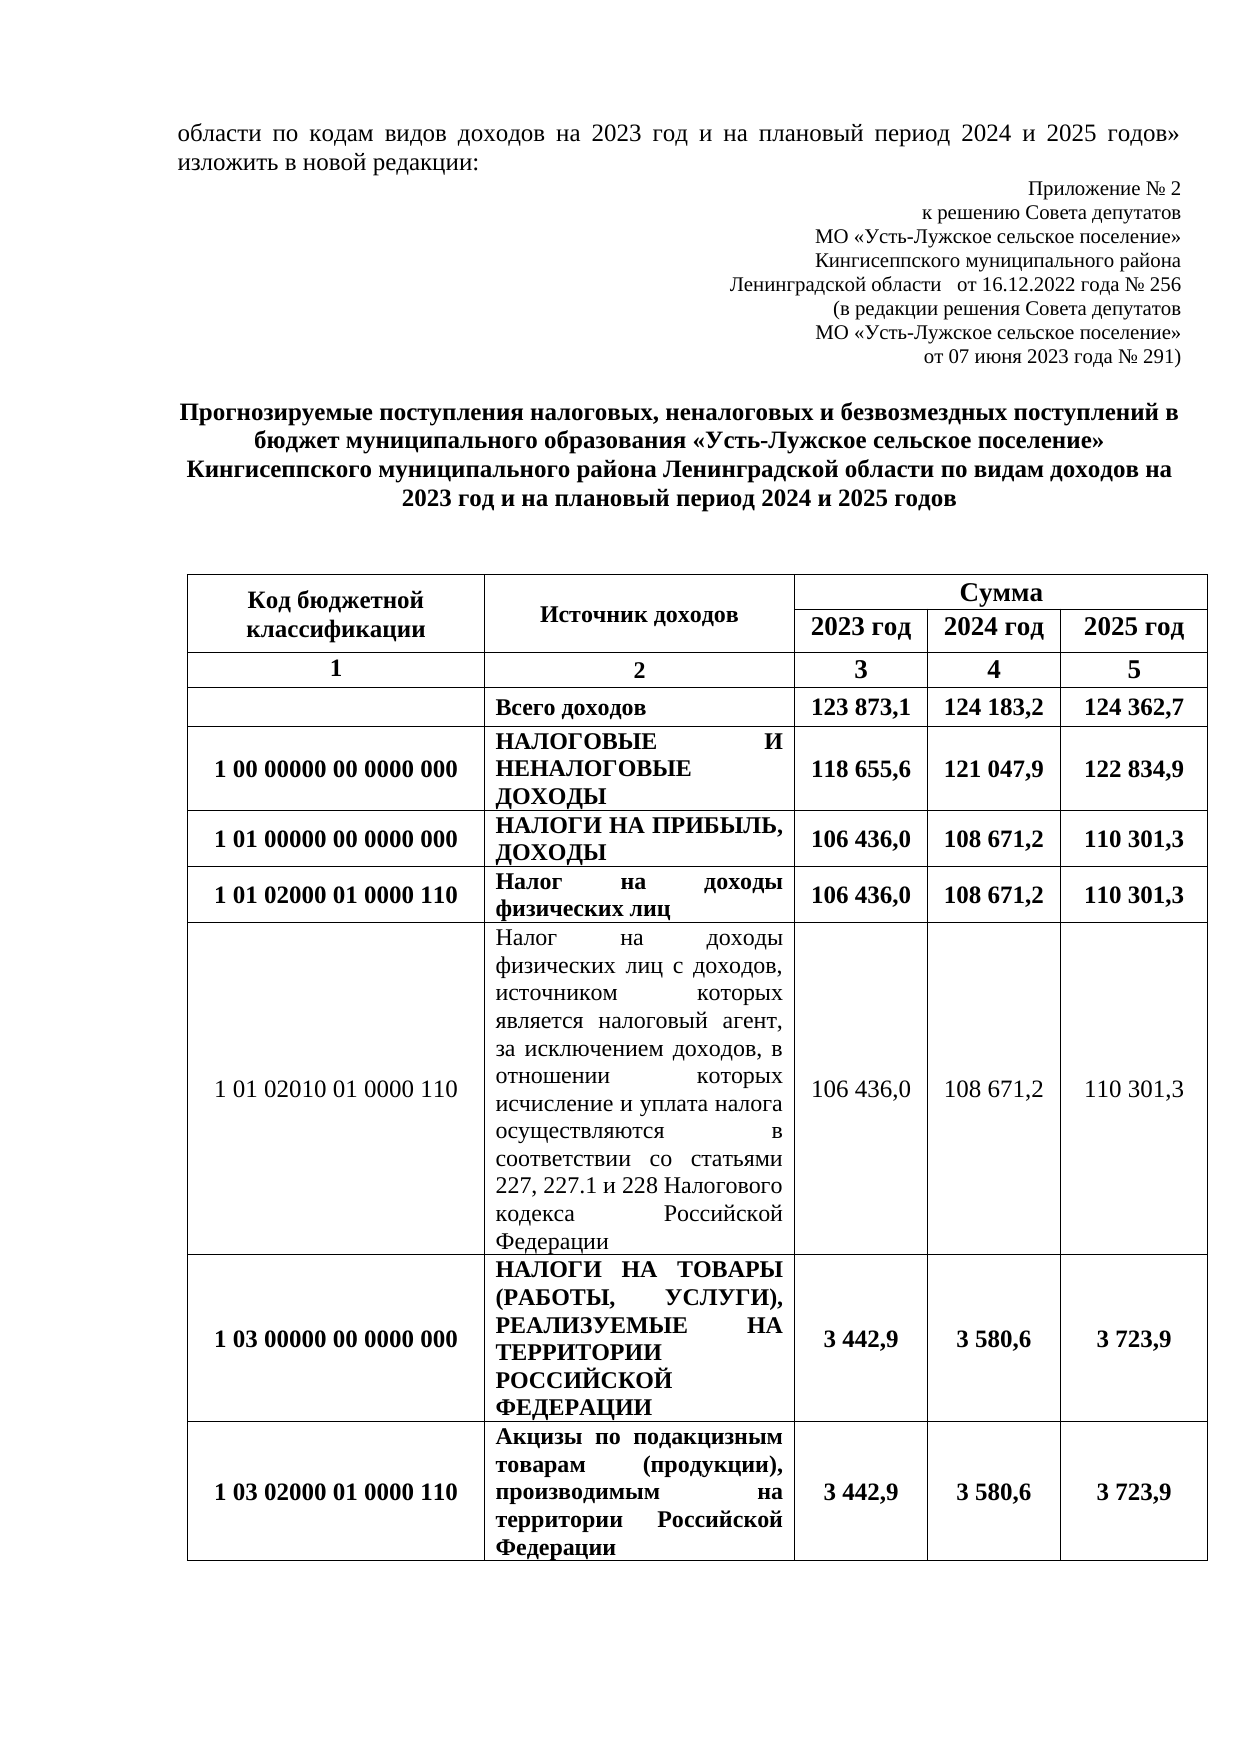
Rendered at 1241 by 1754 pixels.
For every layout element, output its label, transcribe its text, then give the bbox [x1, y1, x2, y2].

table_cell 121 047,9 [928, 727, 1060, 809]
text МО «Усть-Лужское сельское поселение» [224, 320, 1181, 344]
table_cell 108 671,2 [928, 811, 1060, 866]
table_cell 1 01 02010 01 0000 110 [188, 923, 484, 1254]
text (в редакции решения Совета депутатов [224, 296, 1181, 320]
table_header Источник доходов [485, 575, 794, 652]
table_cell 106 436,0 [795, 811, 927, 866]
table_cell Всего доходов [485, 688, 794, 726]
table_cell 3 [795, 653, 927, 687]
table_cell Налог на доходы физических лиц с доходов, источником которых является налоговый агент, за исключением доходов, в отношении которых исчисление и уплата налога осуществляются в соответствии со статьями 227, 227.1 и 228 Налогового кодекса Российской Федерации [485, 923, 794, 1254]
table_cell 123 873,1 [795, 688, 927, 726]
table_cell 3 580,6 [928, 1255, 1060, 1421]
table_cell 1 01 00000 00 0000 000 [188, 811, 484, 866]
table_cell 124 183,2 [928, 688, 1060, 726]
table_cell 106 436,0 [795, 867, 927, 922]
table_cell 106 436,0 [795, 923, 927, 1254]
table_cell НАЛОГОВЫЕ И НЕНАЛОГОВЫЕ ДОХОДЫ [485, 727, 794, 809]
table_cell 2024 год [928, 610, 1060, 652]
table_cell 108 671,2 [928, 867, 1060, 922]
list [177, 118, 1181, 176]
table_cell 3 442,9 [795, 1255, 927, 1421]
table_cell 1 00 00000 00 0000 000 [188, 727, 484, 809]
table_cell 110 301,3 [1061, 867, 1207, 922]
table_cell [188, 688, 484, 726]
text МО «Усть-Лужское сельское поселение» Кингисеппского муниципального района Ленинградской области от 16.12.2022 года № 256 [723, 224, 1181, 296]
table_cell 124 362,7 [1061, 688, 1207, 726]
table_cell 3 723,9 [1061, 1422, 1207, 1560]
table_cell Акцизы по подакцизным товарам (продукции), производимым на территории Российской Федерации [485, 1422, 794, 1560]
table_cell 122 834,9 [1061, 727, 1207, 809]
table_cell Налог на доходы физических лиц [485, 867, 794, 922]
table_cell 1 01 02000 01 0000 110 [188, 867, 484, 922]
table_cell 1 03 00000 00 0000 000 [188, 1255, 484, 1421]
table_cell 108 671,2 [928, 923, 1060, 1254]
table_cell 5 [1061, 653, 1207, 687]
table_cell 1 [188, 653, 484, 687]
table_header Сумма [795, 575, 1207, 608]
text Приложение № 2 [177, 176, 1181, 200]
table_cell 110 301,3 [1061, 811, 1207, 866]
table_cell 2023 год [795, 610, 927, 652]
text Прогнозируемые поступления налоговых, неналоговых и безвозмездных поступлений в бюджет муниципального образования «Усть-Лужское сельское поселение» Кингисеппского муниципального района Ленинградской области по видам доходов на 2023 год и на плановый период 2024 и 2025 годов [177, 397, 1181, 512]
table_cell НАЛОГИ НА ПРИБЫЛЬ, ДОХОДЫ [485, 811, 794, 866]
table_cell 3 442,9 [795, 1422, 927, 1560]
table_header Код бюджетной классификации [188, 575, 484, 652]
table_cell 118 655,6 [795, 727, 927, 809]
table_cell 4 [928, 653, 1060, 687]
table_cell 2025 год [1061, 610, 1207, 652]
table_cell 2 [485, 653, 794, 687]
table_cell 3 723,9 [1061, 1255, 1207, 1421]
table_cell НАЛОГИ НА ТОВАРЫ (РАБОТЫ, УСЛУГИ), РЕАЛИЗУЕМЫЕ НА ТЕРРИТОРИИ РОССИЙСКОЙ ФЕДЕРАЦИИ [485, 1255, 794, 1421]
table_cell 1 03 02000 01 0000 110 [188, 1422, 484, 1560]
text к решению Совета депутатов [177, 200, 1181, 224]
table_cell 3 580,6 [928, 1422, 1060, 1560]
text от 07 июня 2023 года № 291) [224, 344, 1181, 368]
table_cell 110 301,3 [1061, 923, 1207, 1254]
